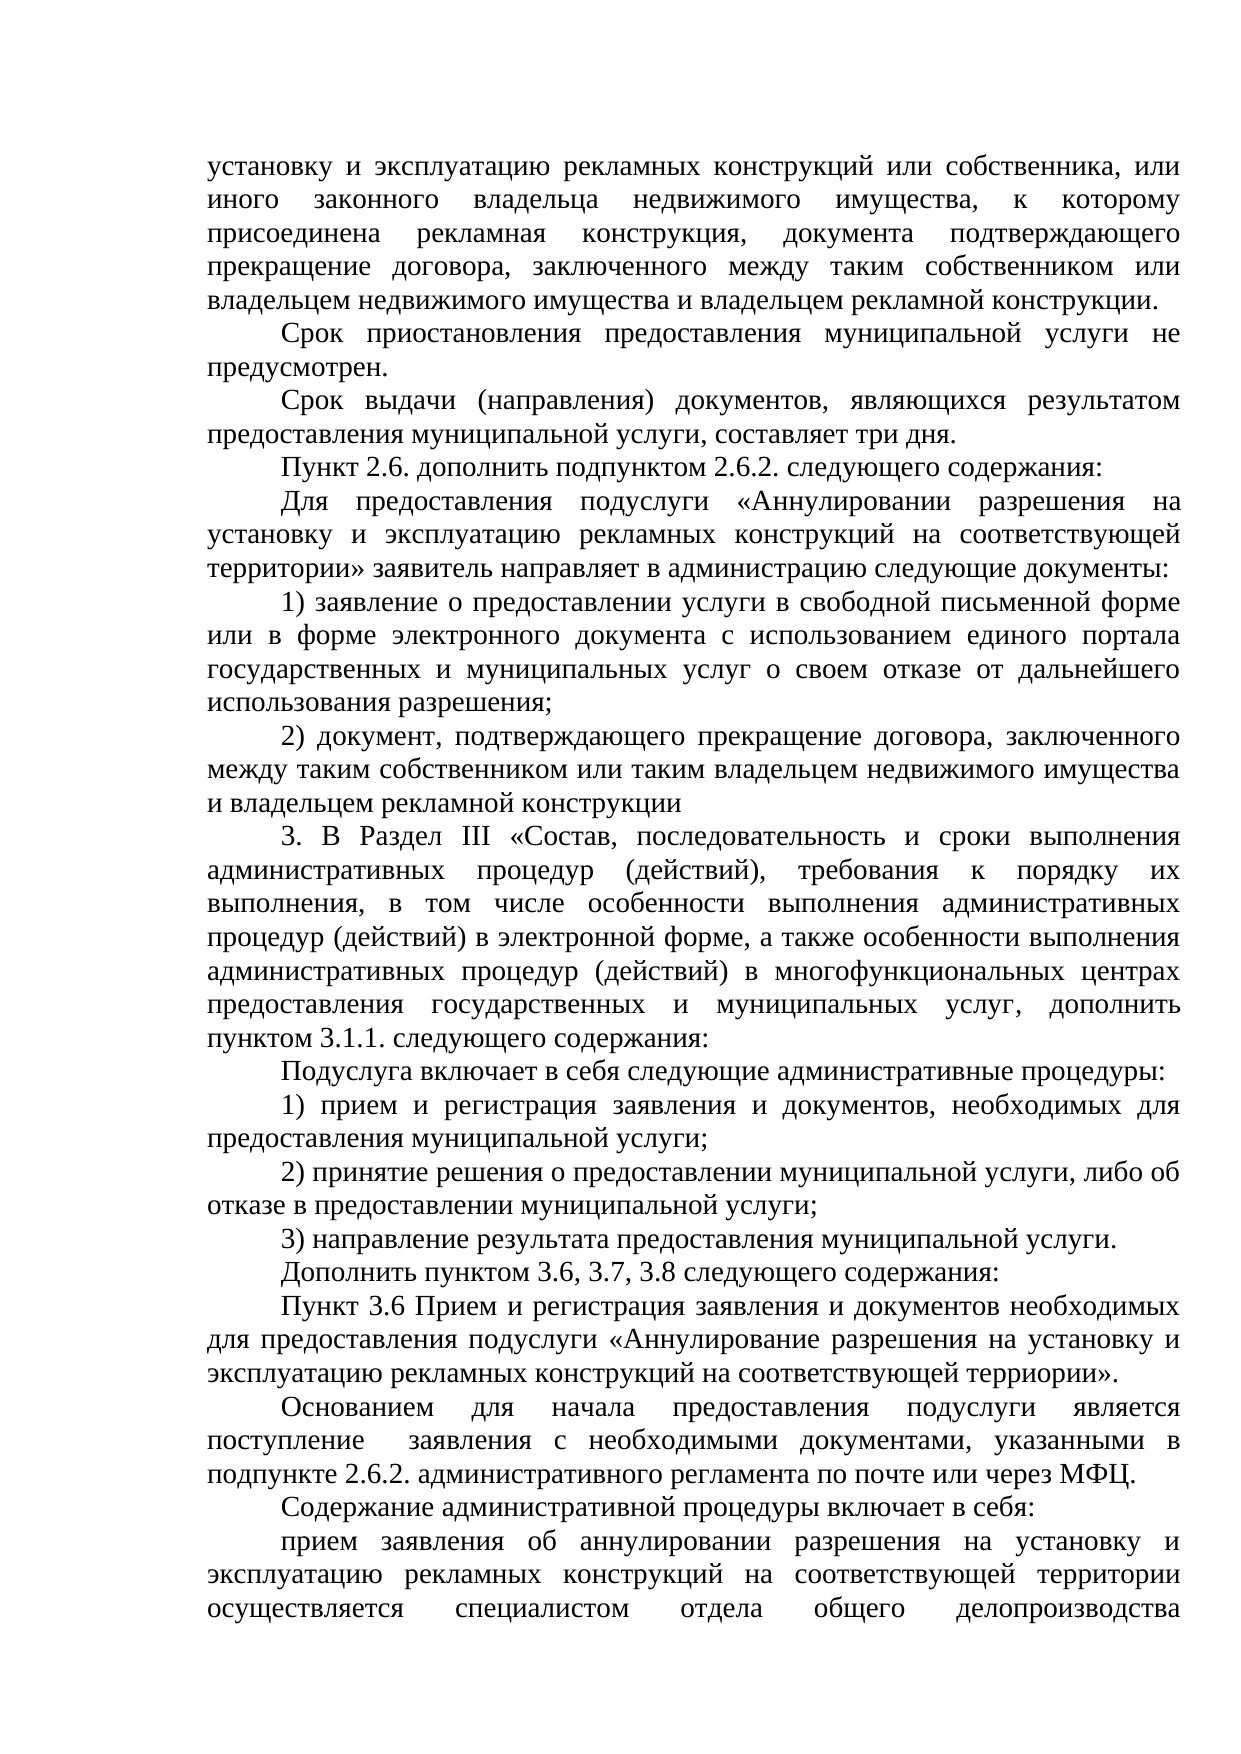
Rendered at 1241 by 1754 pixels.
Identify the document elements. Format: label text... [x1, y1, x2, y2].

text 1) заявление о предоставлении услуги в свободной письменной форме или в форме электронного документа с использованием единого портала государственных и муниципальных услуг о своем отказе от дальнейшего использования разрешения; [207, 584, 1181, 718]
text Пункт 3.6 Прием и регистрация заявления и документов необходимых для предоставления подуслуги «Аннулирование разрешения на установку и эксплуатацию рекламных конструкций на соответствующей терриории». [207, 1288, 1181, 1389]
text 2) документ, подтверждающего прекращение договора, заключенного между таким собственником или таким владельцем недвижимого имущества и владельцем рекламной конструкции [207, 718, 1181, 818]
text Срок выдачи (направления) документов, являющихся результатом предоставления муниципальной услуги, составляет три дня. [207, 382, 1181, 449]
text Дополнить пунктом 3.6, 3.7, 3.8 следующего содержания: [207, 1254, 1181, 1288]
text Срок приостановления предоставления муниципальной услуги не предусмотрен. [207, 315, 1181, 382]
text 3. В Раздел III «Состав, последовательность и сроки выполнения административных процедур (действий), требования к порядку их выполнения, в том числе особенности выполнения административных процедур (действий) в электронной форме, а также особенности выполнения административных процедур (действий) в многофункциональных центрах предоставления государственных и муниципальных услуг, дополнить пунктом 3.1.1. следующего содержания: [207, 818, 1181, 1053]
text Пункт 2.6. дополнить подпунктом 2.6.2. следующего содержания: [207, 449, 1181, 483]
text 1) прием и регистрация заявления и документов, необходимых для предоставления муниципальной услуги; [207, 1087, 1181, 1154]
text Подуслуга включает в себя следующие административные процедуры: [207, 1053, 1181, 1087]
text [207, 1523, 1181, 1623]
text Основанием для начала предоставления подуслуги является поступление заявления с необходимыми документами, указанными в подпункте 2.6.2. административного регламента по почте или через МФЦ. [207, 1389, 1181, 1489]
text Содержание административной процедуры включает в себя: [207, 1489, 1181, 1523]
text 3) направление результата предоставления муниципальной услуги. [207, 1221, 1181, 1254]
text Для предоставления подуслуги «Аннулировании разрешения на установку и эксплуатацию рекламных конструкций на соответствующей территории» заявитель направляет в администрацию следующие документы: [207, 483, 1181, 584]
text 2) принятие решения о предоставлении муниципальной услуги, либо об отказе в предоставлении муниципальной услуги; [207, 1154, 1181, 1221]
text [207, 148, 1181, 315]
